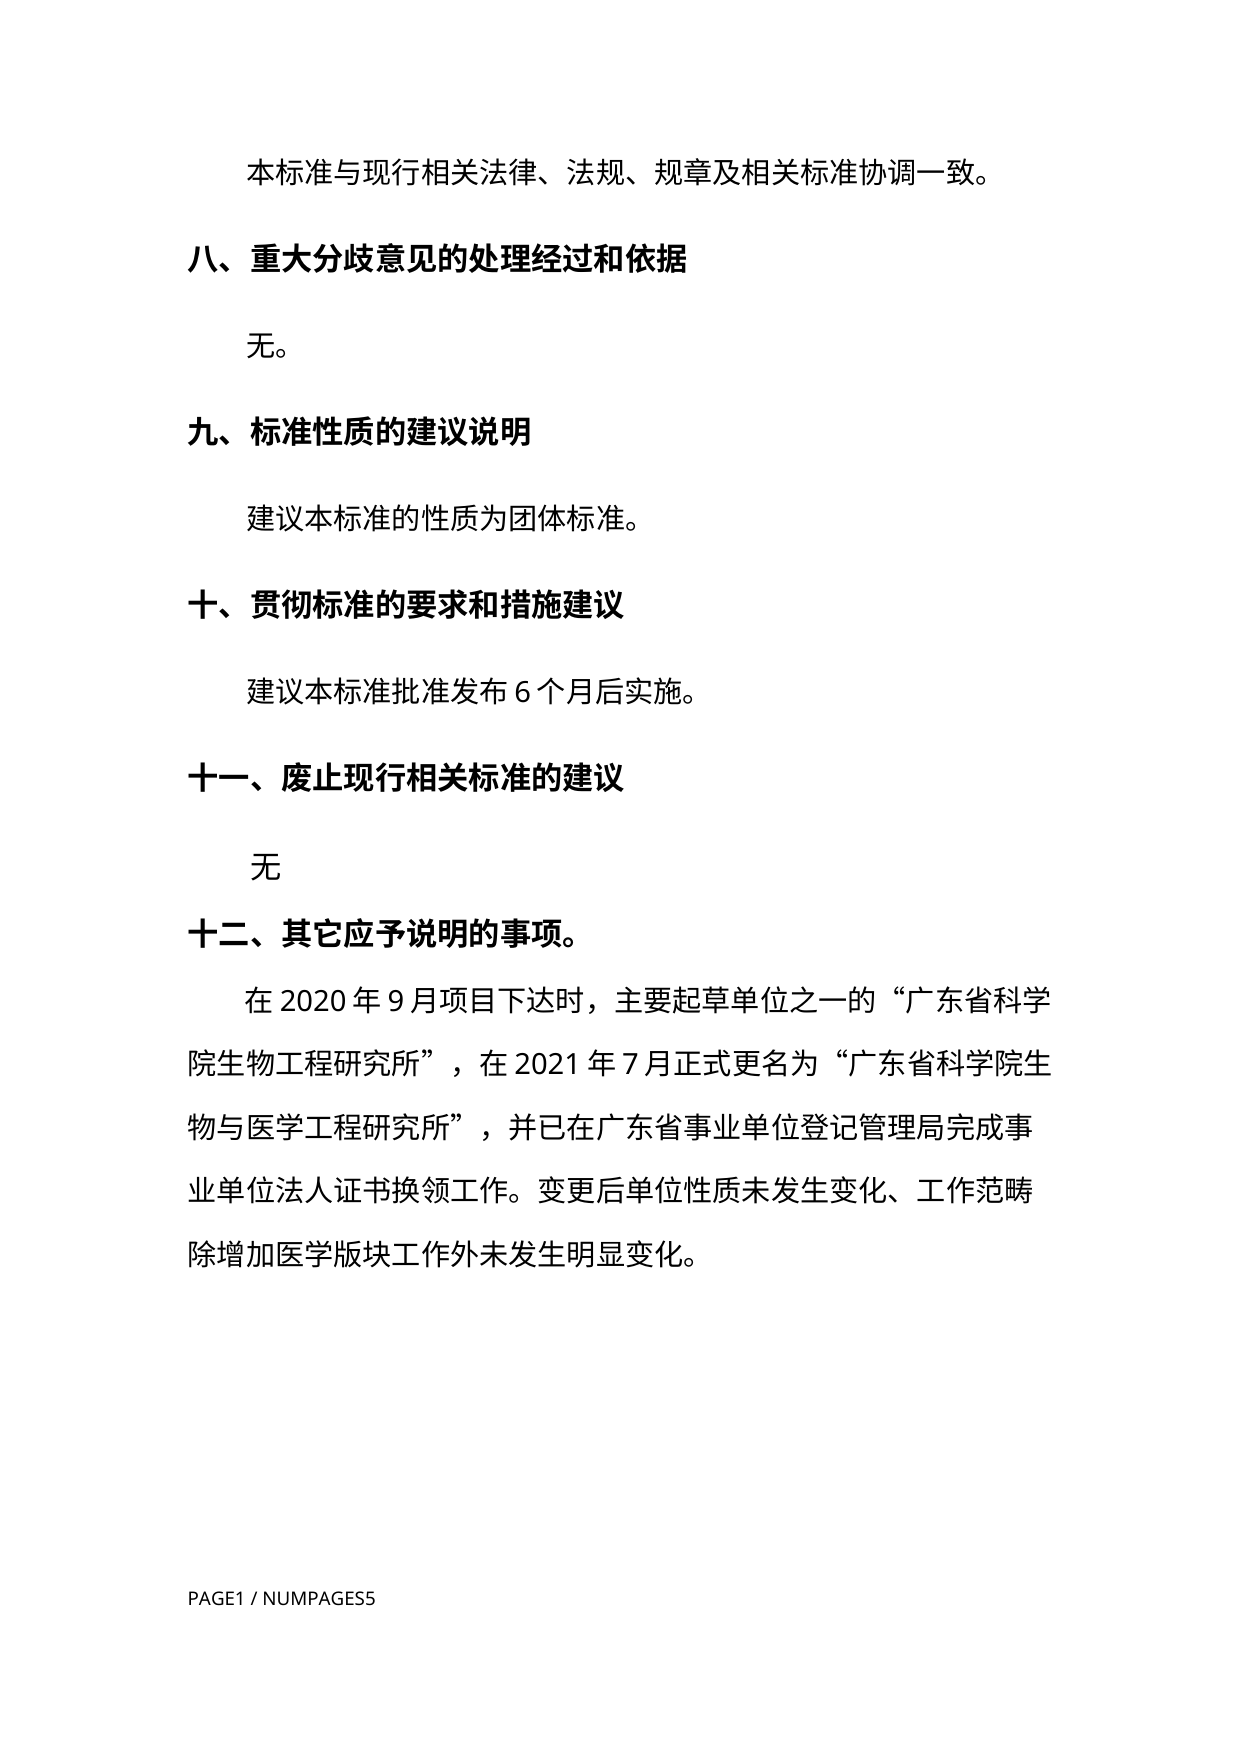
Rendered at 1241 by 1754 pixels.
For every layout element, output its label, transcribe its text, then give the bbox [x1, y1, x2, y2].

text 建议本标准批准发布6个月后实施。 [187, 669, 1053, 711]
text 十、贯彻标准的要求和措施建议 [187, 580, 1053, 625]
text 无。 [187, 323, 1053, 365]
text 在2020年9月项目下达时，主要起草单位之一的“广东省科学院生物工程研究所”，在2021年7月正式更名为“广东省科学院生物与医学工程研究所”，并已在广东省事业单位登记管理局完成事业单位法人证书换领工作。变更后单位性质未发生变化、工作范畴除增加医学版块工作外未发生明显变化。 [187, 977, 1053, 1274]
text 无 [187, 842, 1053, 887]
text 本标准与现行相关法律、法规、规章及相关标准协调一致。 [187, 150, 1053, 192]
text 十二、其它应予说明的事项。 [187, 909, 1053, 955]
text 建议本标准的性质为团体标准。 [187, 496, 1053, 538]
text 九、标准性质的建议说明 [187, 407, 1053, 452]
text 八、重大分歧意见的处理经过和依据 [187, 234, 1053, 279]
text 十一、废止现行相关标准的建议 [187, 753, 1053, 798]
